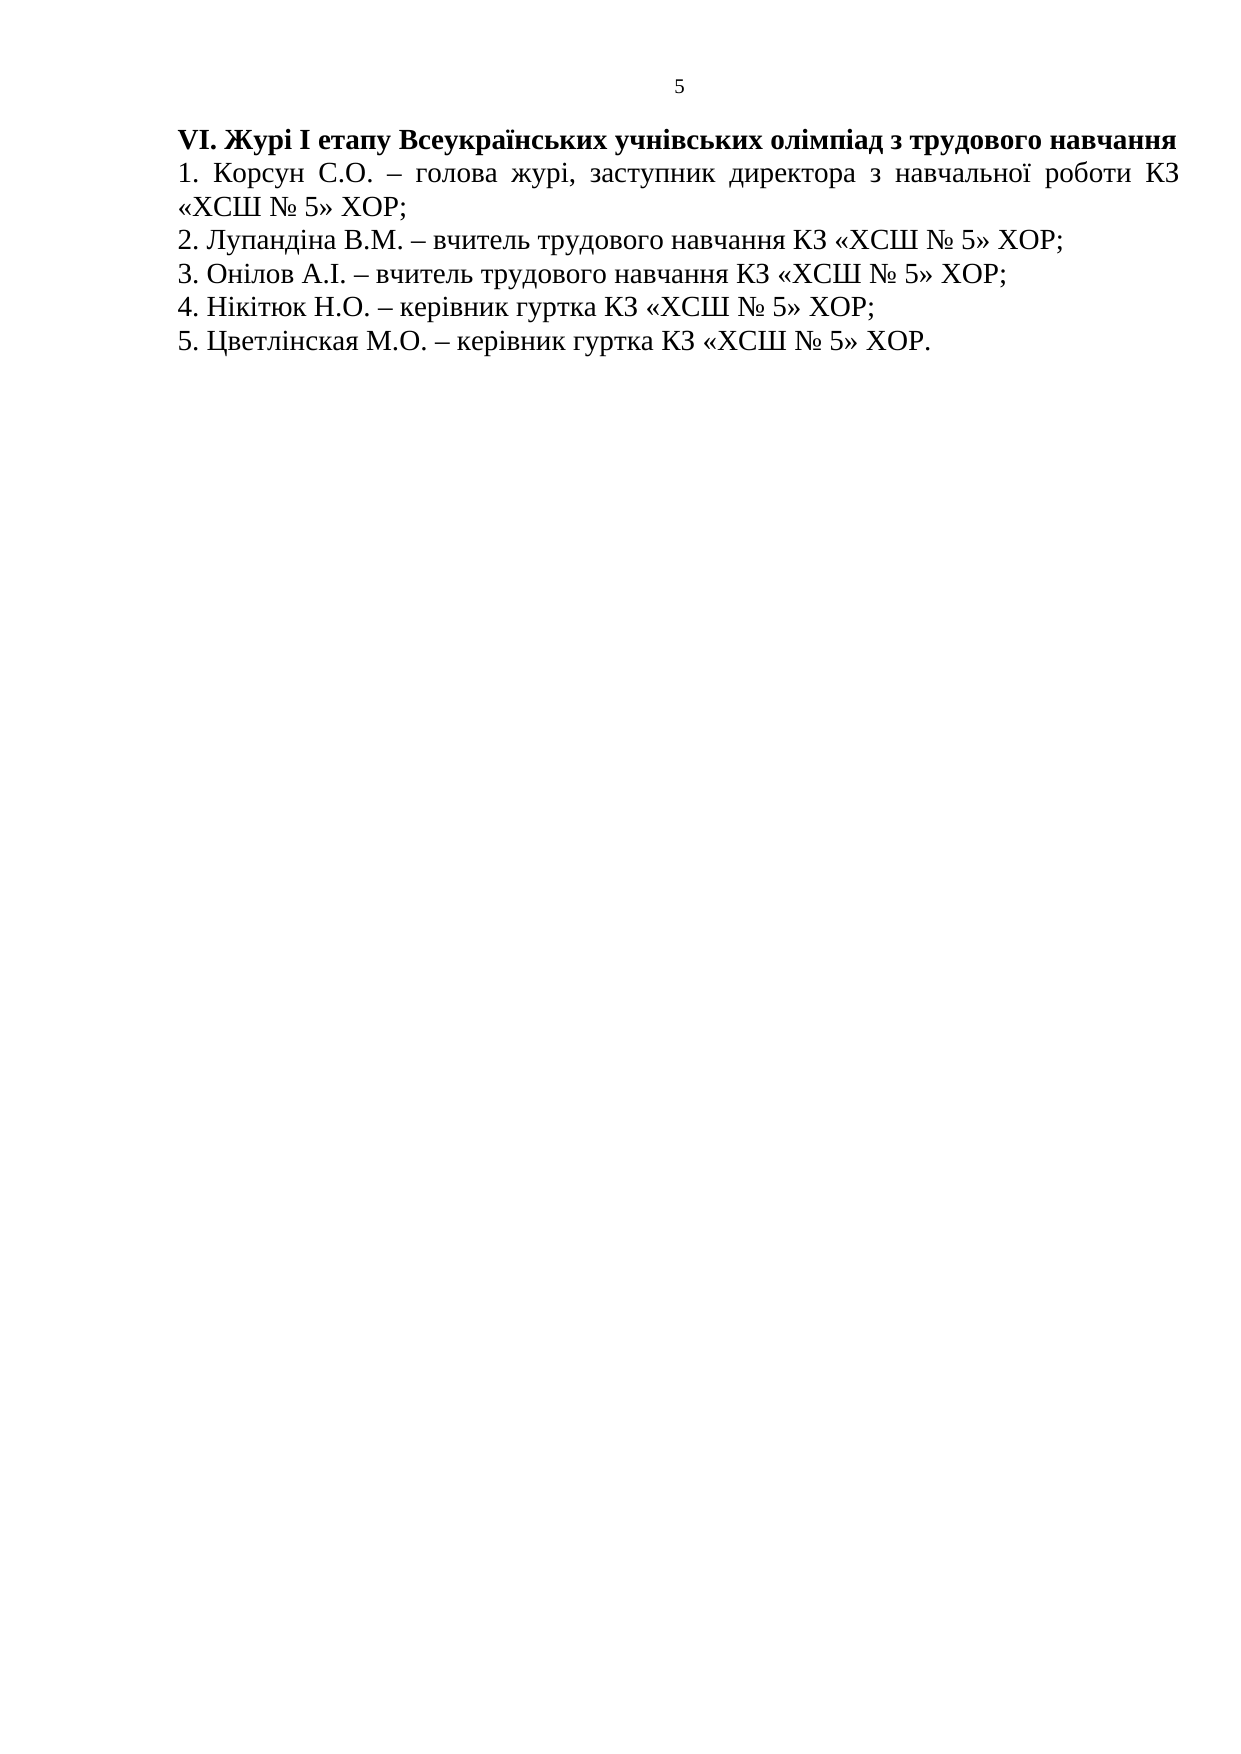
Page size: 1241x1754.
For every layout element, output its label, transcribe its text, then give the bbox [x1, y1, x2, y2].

text VІ. Журі І етапу Всеукраїнських учнівських олімпіад з трудового навчання [177, 122, 1181, 155]
text 4. Нікітюк Н.О. – керівник гуртка КЗ «ХСШ № 5» ХОР; [177, 289, 1181, 323]
text 1. Корсун С.О. – голова журі, заступник директора з навчальної роботи КЗ «ХСШ № 5» ХОР; [177, 155, 1181, 222]
text 5. Цветлінская М.О. – керівник гуртка КЗ «ХСШ № 5» ХОР. [177, 323, 1181, 357]
text 2. Лупандіна В.М. – вчитель трудового навчання КЗ «ХСШ № 5» ХОР; [177, 222, 1181, 256]
text 3. Онілов А.І. – вчитель трудового навчання КЗ «ХСШ № 5» ХОР; [177, 256, 1181, 289]
